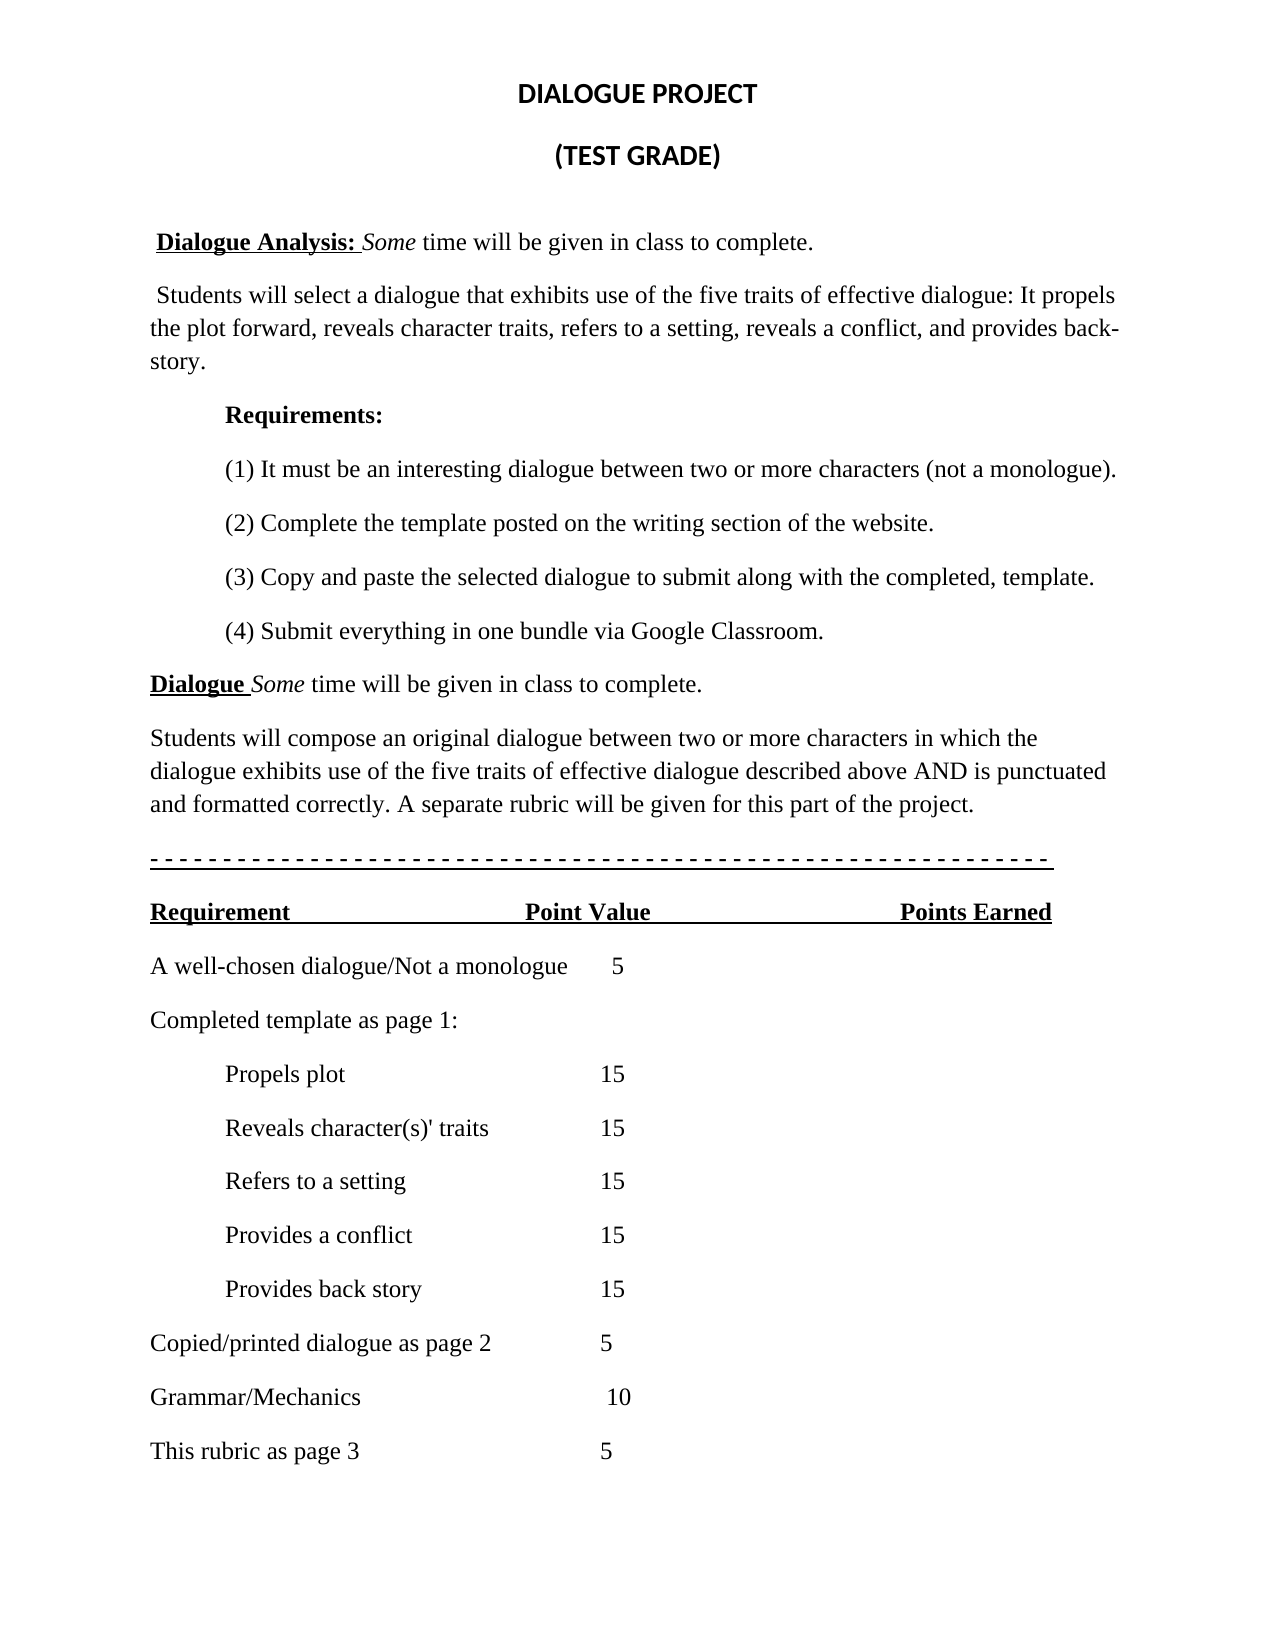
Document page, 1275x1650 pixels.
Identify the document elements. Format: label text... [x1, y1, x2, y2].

text Requirements: [150, 400, 1125, 429]
text (2) Complete the template posted on the writing section of the website. [150, 508, 1125, 537]
text Reveals character(s)' traits 15 [150, 1113, 1125, 1141]
text Requirement Point Value Points Earned [150, 897, 1125, 926]
text - - - - - - - - - - - - - - - - - - - - - - - - - - - - - - - - - - - - - - - - - - - - - - - - - - - - - - - - - - - - - - [150, 843, 1125, 872]
text (3) Copy and paste the selected dialogue to submit along with the completed, template. [150, 562, 1125, 591]
text Dialogue Some time will be given in class to complete. [150, 669, 1125, 698]
text Refers to a setting 15 [150, 1166, 1125, 1195]
text Provides a conflict 15 [150, 1220, 1125, 1249]
text A well-chosen dialogue/Not a monologue 5 [150, 951, 1125, 980]
text This rubric as page 3 5 [150, 1436, 1125, 1464]
text Grammar/Mechanics 10 [150, 1382, 1125, 1411]
text Copied/printed dialogue as page 2 5 [150, 1328, 1125, 1357]
text (4) Submit everything in one bundle via Google Classroom. [150, 616, 1125, 644]
text Provides back story 15 [150, 1274, 1125, 1303]
text Dialogue Analysis: Some time will be given in class to complete. [150, 227, 1125, 255]
text Students will select a dialogue that exhibits use of the five traits of effective dialogue: It propels the plot forward, reveals character traits, refers to a setting, reveals a conflict, and provides back- story. [150, 280, 1125, 375]
text Students will compose an original dialogue between two or more characters in which the dialogue exhibits use of the five traits of effective dialogue described above AND is punctuated and formatted correctly. A separate rubric will be given for this part of the project. [150, 723, 1125, 818]
text Propels plot 15 [150, 1059, 1125, 1087]
text Completed template as page 1: [150, 1005, 1125, 1034]
text (1) It must be an interesting dialogue between two or more characters (not a monologue). [150, 454, 1125, 483]
